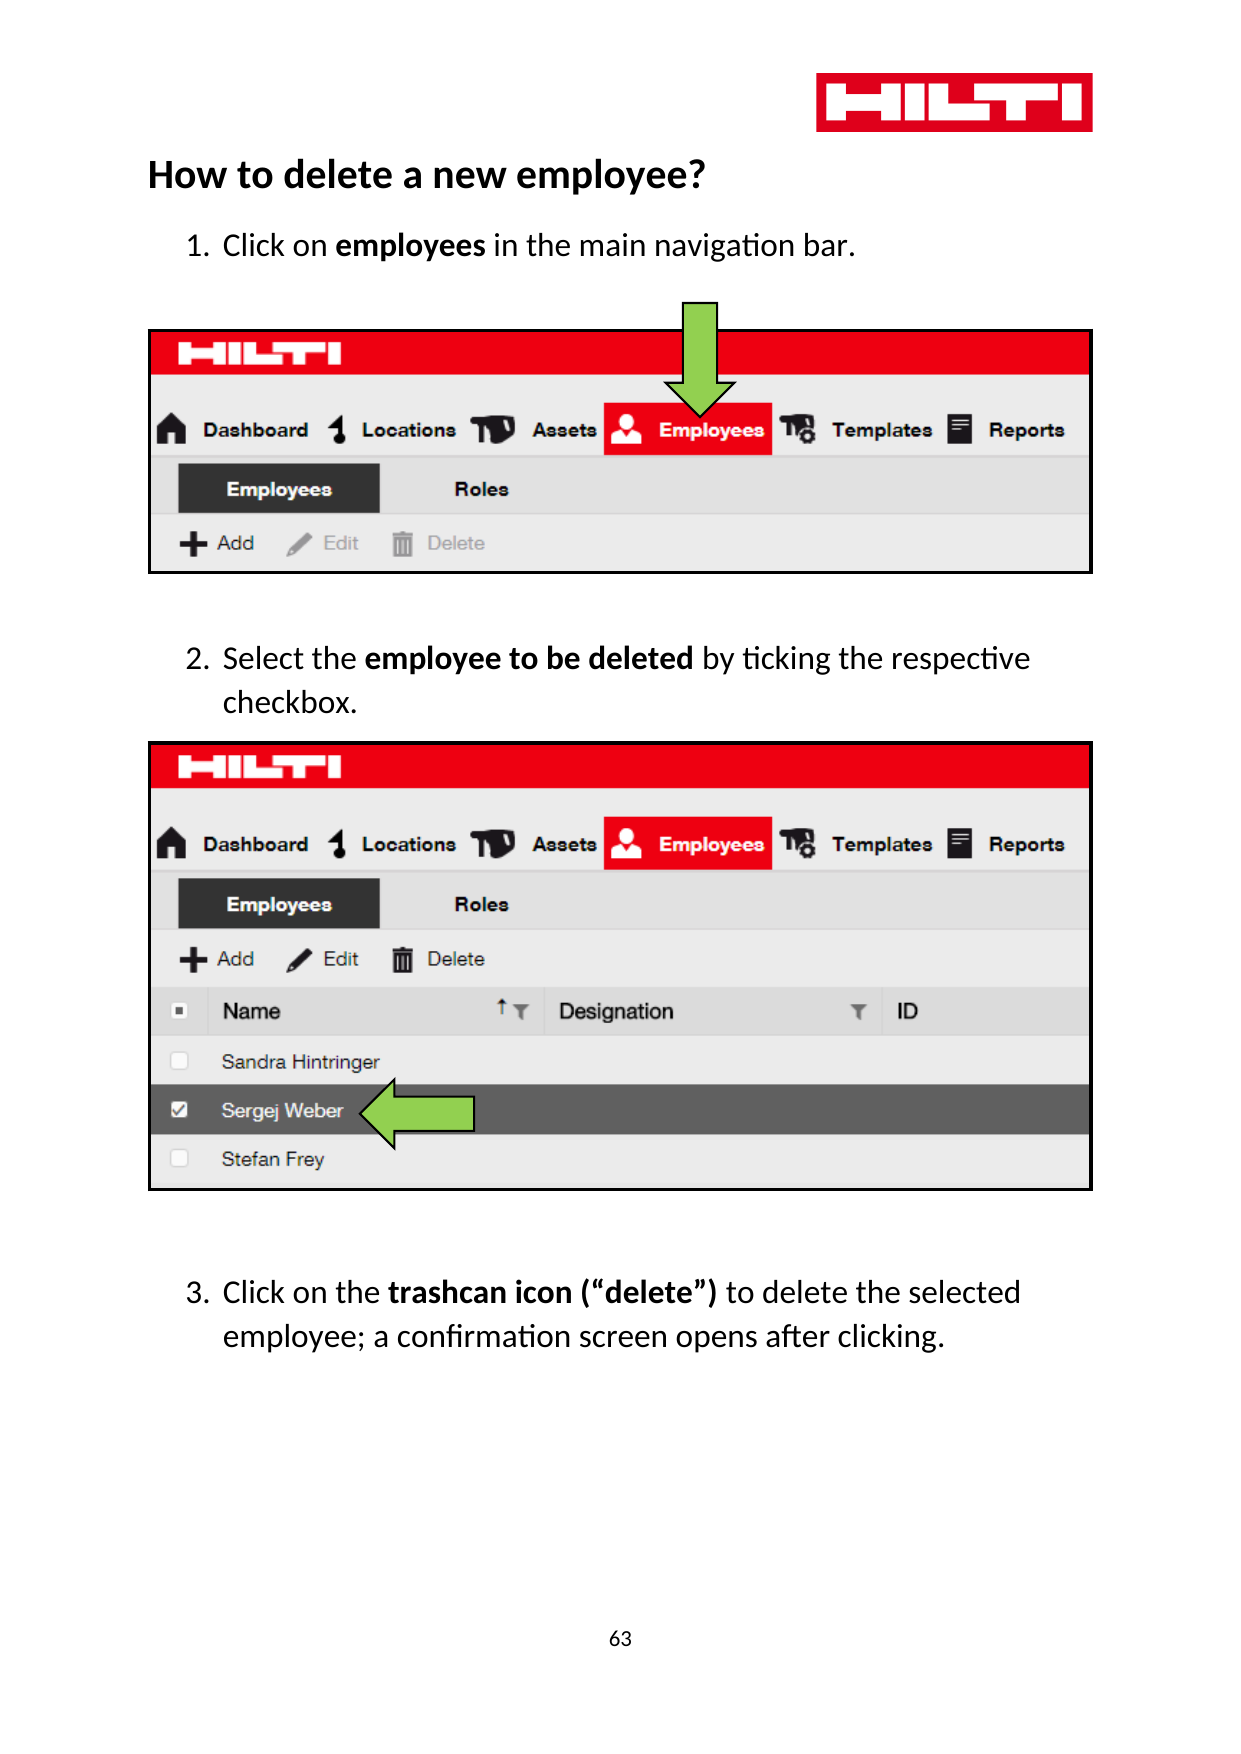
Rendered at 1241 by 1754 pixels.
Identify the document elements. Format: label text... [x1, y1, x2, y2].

picture [151, 745, 1089, 1188]
picture [816, 73, 1093, 132]
subtitle How to delete a new employee? [148, 148, 1093, 198]
list Click on employees in the main navigation bar. [185, 224, 1093, 264]
list Select the employee to be deleted by ticking the respective checkbox. [185, 637, 1093, 722]
list Click on the trashcan icon (“delete”) to delete the selected employee; a confirmation screen opens after clicking. [185, 1271, 1093, 1356]
picture [151, 332, 1089, 571]
